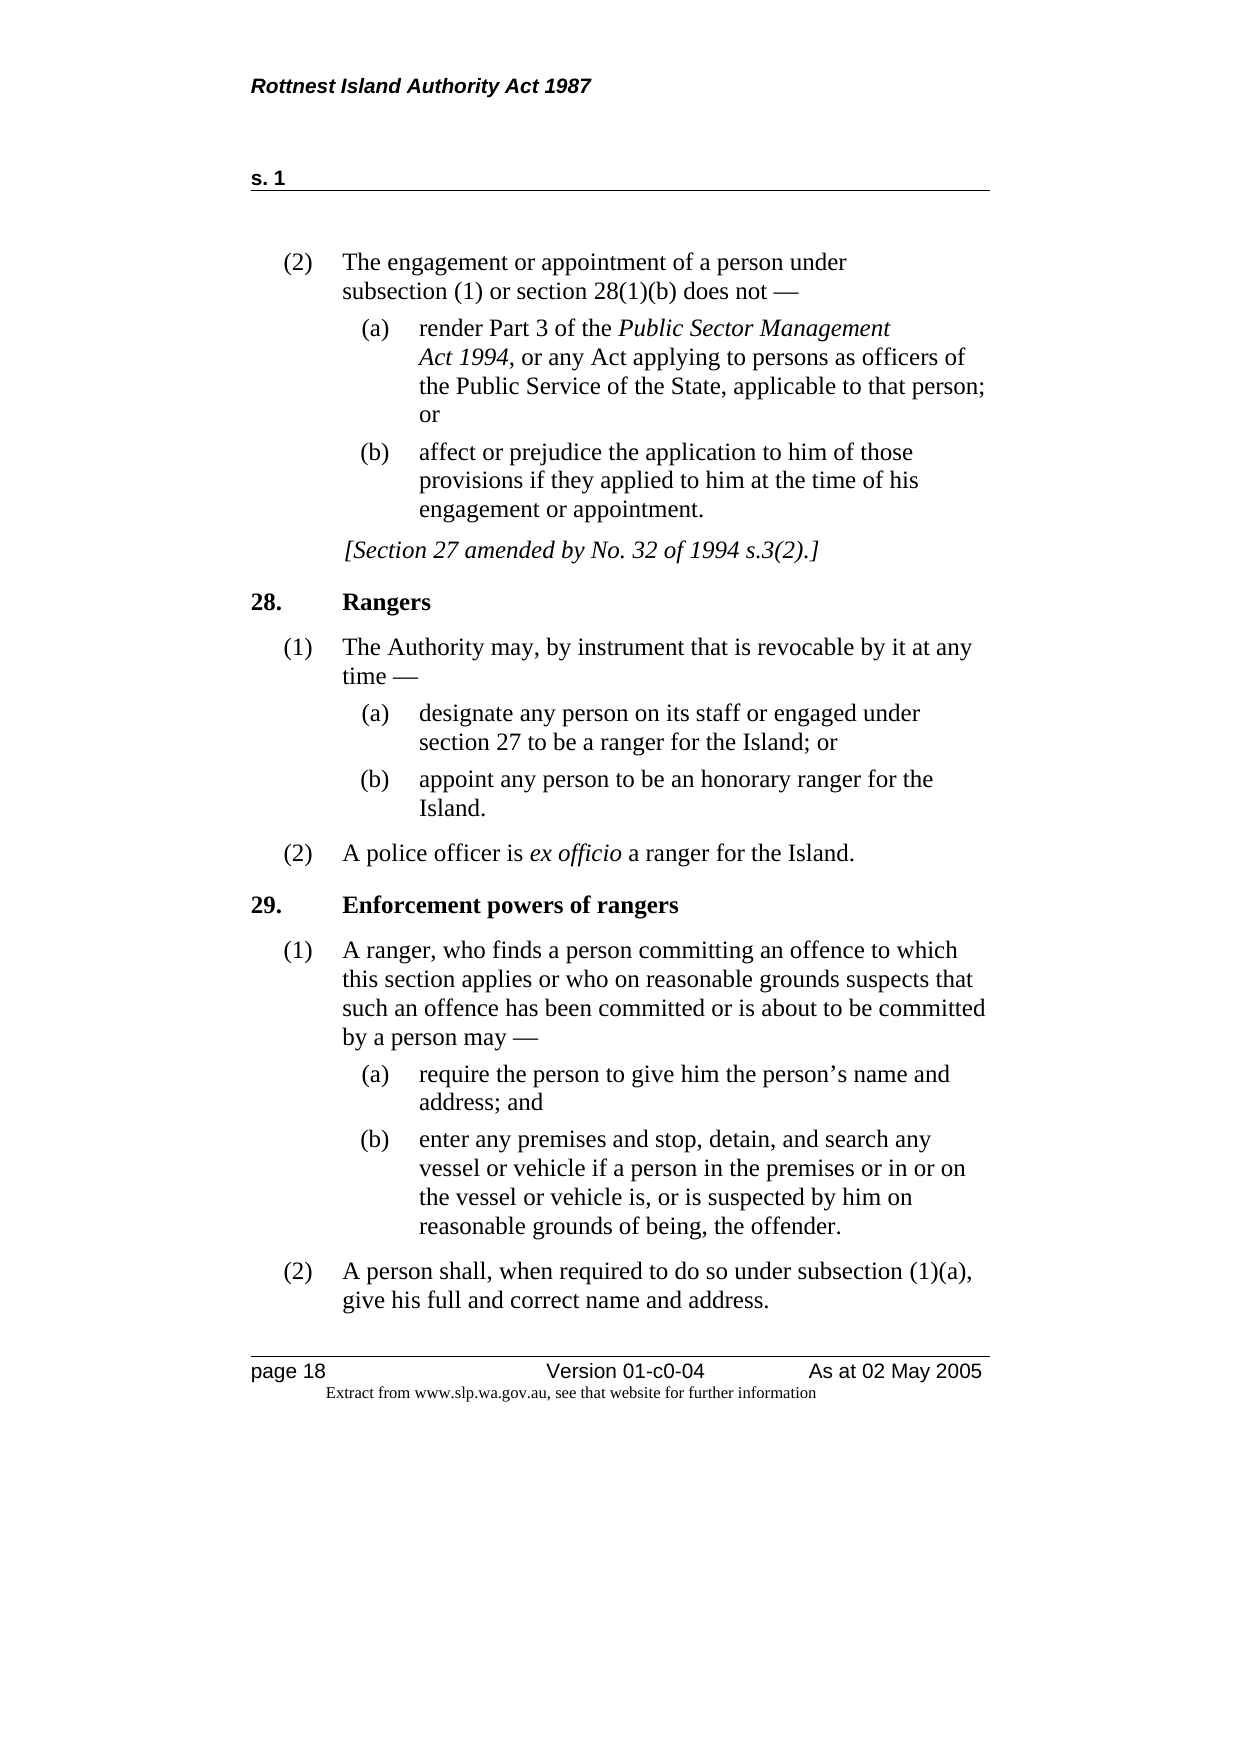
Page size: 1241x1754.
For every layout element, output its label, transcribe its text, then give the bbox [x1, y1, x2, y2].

text (1) A ranger, who finds a person committing an offence to which this section applies or who on reasonable grounds suspects that such an offence has been committed or is about to be committed by a person may — [251, 935, 990, 1050]
subtitle 29. Enforcement powers of rangers [251, 890, 990, 919]
text (a) designate any person on its staff or engaged under section 27 to be a ranger for the Island; or [251, 698, 990, 756]
text (1) The Authority may, by instrument that is revocable by it at any time — [251, 632, 990, 690]
text [Section 27 amended by No. 32 of 1994 s.3(2).] [251, 535, 990, 564]
text (a) render Part 3 of the Public Sector Management Act 1994, or any Act applying to persons as officers of the Public Service of the State, applicable to that person; or [251, 313, 990, 428]
text (b) appoint any person to be an honorary ranger for the Island. [251, 764, 990, 822]
text (a) require the person to give him the person’s name and address; and [251, 1059, 990, 1116]
text (2) The engagement or appointment of a person under subsection (1) or section 28(1)(b) does not — [251, 247, 990, 305]
text (2) A police officer is ex officio a ranger for the Island. [251, 838, 990, 867]
text (b) affect or prejudice the application to him of those provisions if they applied to him at the time of his engagement or appointment. [251, 437, 990, 523]
text (2) A person shall, when required to do so under subsection (1)(a), give his full and correct name and address. [251, 1256, 990, 1314]
subtitle 28. Rangers [251, 587, 990, 616]
text (b) enter any premises and stop, detain, and search any vessel or vehicle if a person in the premises or in or on the vessel or vehicle is, or is suspected by him on reasonable grounds of being, the offender. [251, 1124, 990, 1239]
